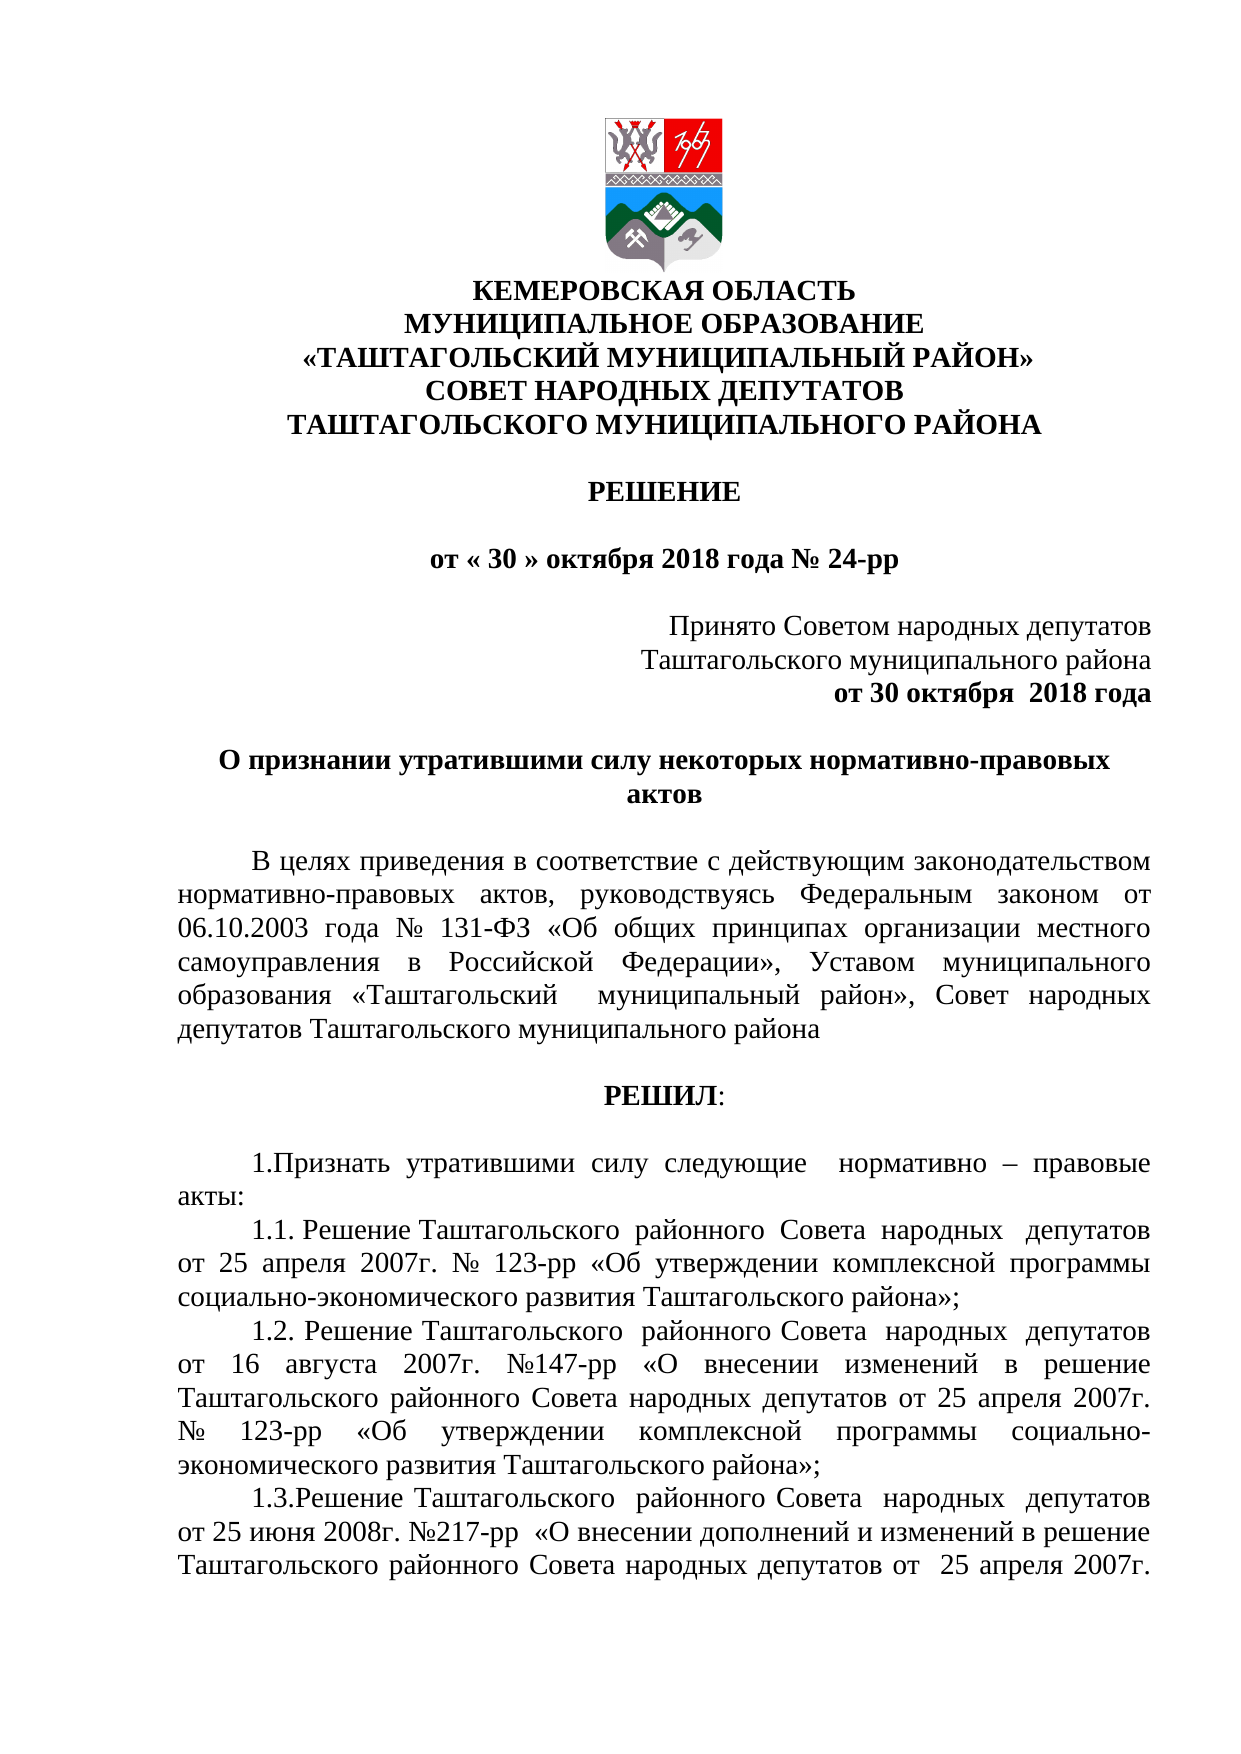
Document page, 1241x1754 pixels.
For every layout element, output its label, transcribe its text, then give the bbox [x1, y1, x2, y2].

text от 30 октября 2018 года [177, 675, 1152, 709]
text ТАШТАГОЛЬСКОГО МУНИЦИПАЛЬНОГО РАЙОНА [177, 407, 1152, 441]
text 1.Признать утратившими силу следующие нормативно – правовые акты: [177, 1145, 1152, 1212]
text О признании утратившими силу некоторых нормативно-правовых актов [177, 742, 1152, 809]
text КЕМЕРОВСКАЯ ОБЛАСТЬ [177, 273, 1152, 306]
text от « 30 » октября 2018 года № 24-рр [177, 541, 1152, 575]
text В целях приведения в соответствие с действующим законодательством нормативно-правовых актов, руководствуясь Федеральным законом от 06.10.2003 года № 131-ФЗ «Об общих принципах организации местного самоуправления в Российской Федерации», Уставом муниципального образования «Таштагольский муниципальный район», Совет народных депутатов Таштагольского муниципального района [177, 843, 1152, 1044]
text РЕШЕНИЕ [177, 474, 1152, 508]
text РЕШИЛ: [177, 1078, 1152, 1111]
text Таштагольского муниципального района [177, 642, 1152, 675]
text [177, 1480, 1152, 1581]
text 1.2. Решение Таштагольского районного Совета народных депутатов от 16 августа 2007г. №147-рр «О внесении изменений в решение Таштагольского районного Совета народных депутатов от 25 апреля 2007г. № 123-рр «Об утверждении комплексной программы социально-экономического развития Таштагольского района»; [177, 1313, 1152, 1480]
text МУНИЦИПАЛЬНОЕ ОБРАЗОВАНИЕ [177, 306, 1152, 340]
text 1.1. Решение Таштагольского районного Совета народных депутатов от 25 апреля 2007г. № 123-рр «Об утверждении комплексной программы социально-экономического развития Таштагольского района»; [177, 1212, 1152, 1313]
text СОВЕТ НАРОДНЫХ ДЕПУТАТОВ [177, 373, 1152, 407]
text Принято Советом народных депутатов [177, 608, 1152, 642]
text «ТАШТАГОЛЬСКИЙ МУНИЦИПАЛЬНЫЙ РАЙОН» [177, 340, 1152, 373]
picture [605, 118, 723, 273]
